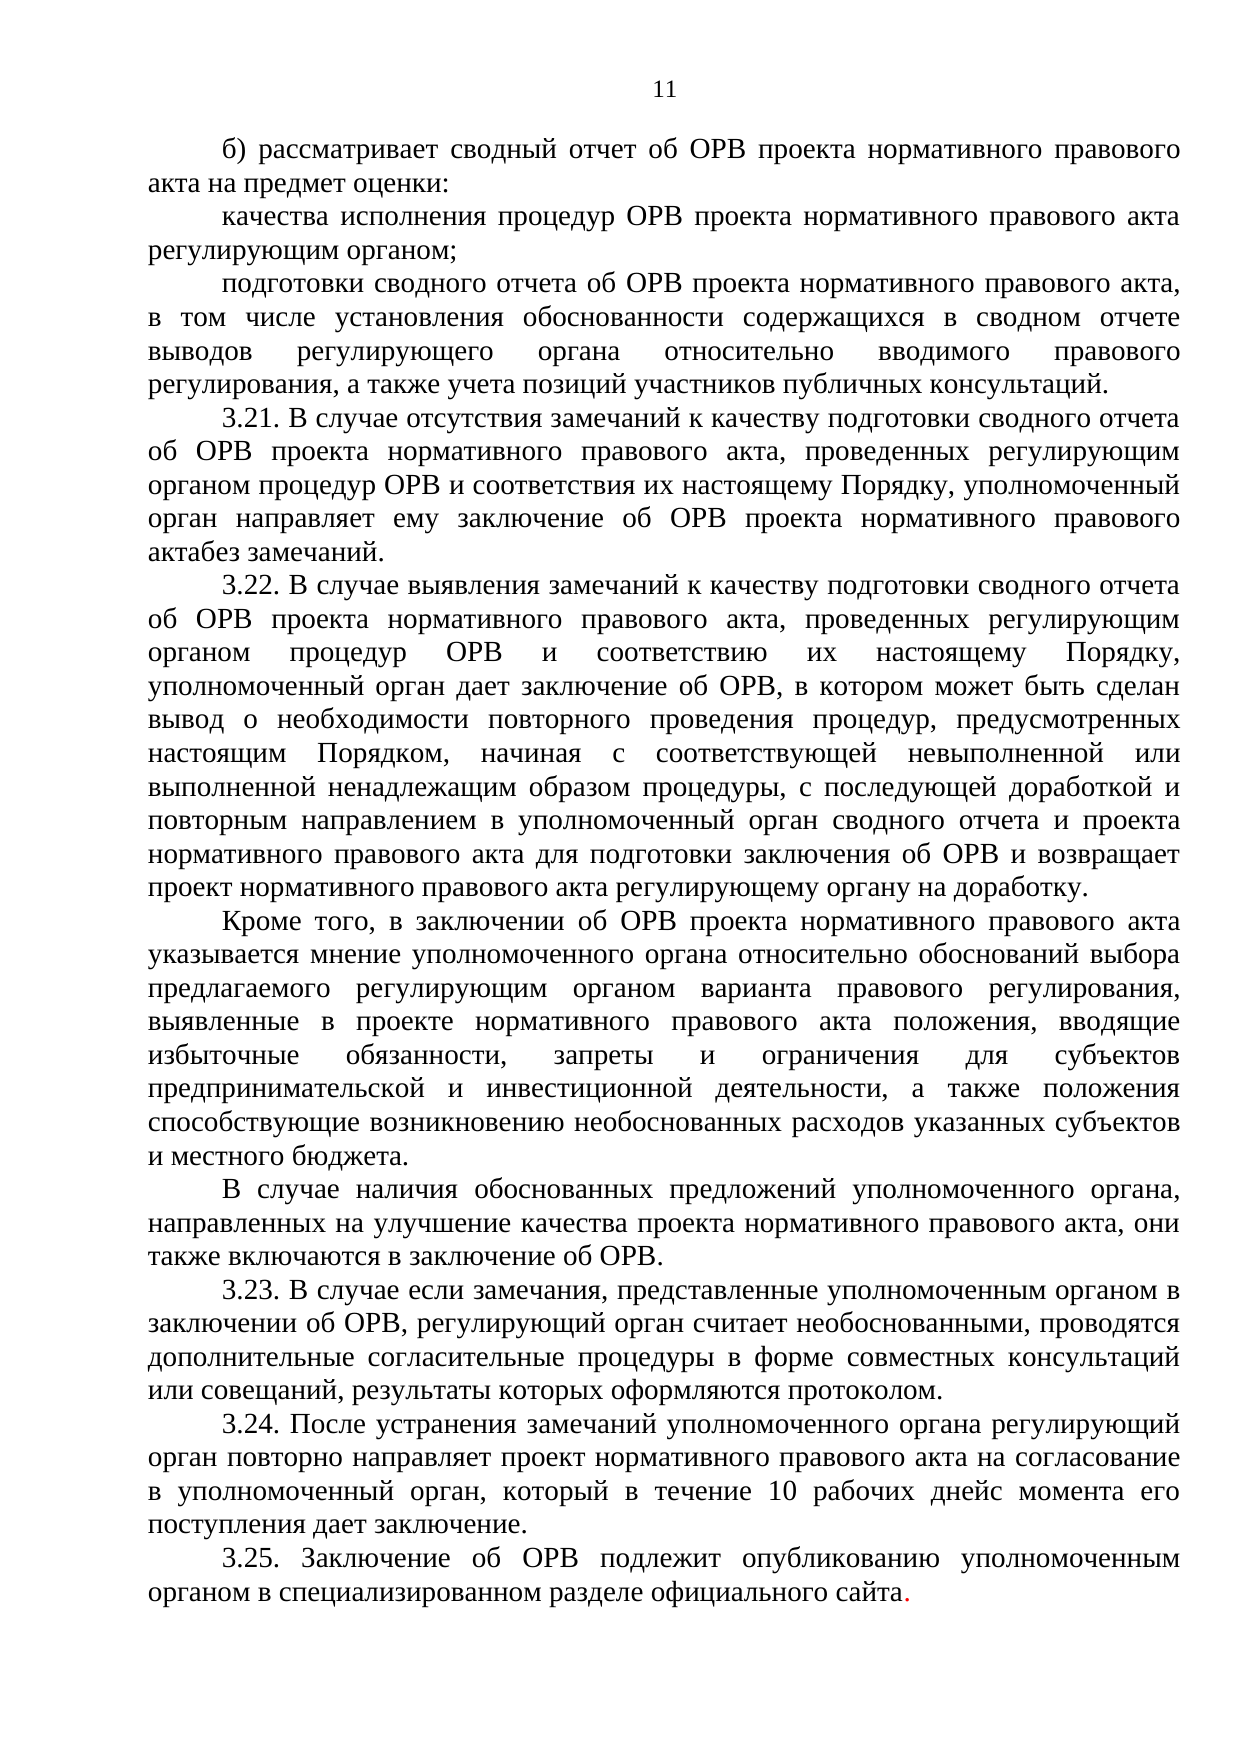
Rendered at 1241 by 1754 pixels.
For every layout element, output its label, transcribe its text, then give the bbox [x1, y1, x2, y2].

text Кроме того, в заключении об ОРВ проекта нормативного правового акта указывается мнение уполномоченного органа относительно обоснований выбора предлагаемого регулирующим органом варианта правового регулирования, выявленные в проекте нормативного правового акта положения, вводящие избыточные обязанности, запреты и ограничения для субъектов предпринимательской и инвестиционной деятельности, а также положения способствующие возникновению необоснованных расходов указанных субъектов и местного бюджета. [148, 903, 1181, 1171]
text подготовки сводного отчета об ОРВ проекта нормативного правового акта, в том числе установления обоснованности содержащихся в сводном отчете выводов регулирующего органа относительно вводимого правового регулирования, а также учета позиций участников публичных консультаций. [148, 266, 1181, 400]
text 3.24. После устранения замечаний уполномоченного органа регулирующий орган повторно направляет проект нормативного правового акта на согласование в уполномоченный орган, который в течение 10 рабочих днейс момента его поступления дает заключение. [148, 1406, 1181, 1540]
text В случае наличия обоснованных предложений уполномоченного органа, направленных на улучшение качества проекта нормативного правового акта, они также включаются в заключение об ОРВ. [148, 1171, 1181, 1272]
text качества исполнения процедур ОРВ проекта нормативного правового акта регулирующим органом; [148, 198, 1181, 266]
text 3.21. В случае отсутствия замечаний к качеству подготовки сводного отчета об ОРВ проекта нормативного правового акта, проведенных регулирующим органом процедур ОРВ и соответствия их настоящему Порядку, уполномоченный орган направляет ему заключение об ОРВ проекта нормативного правового актабез замечаний. [148, 400, 1181, 567]
text б) рассматривает сводный отчет об ОРВ проекта нормативного правового акта на предмет оценки: [148, 131, 1181, 198]
text 3.23. В случае если замечания, представленные уполномоченным органом в заключении об ОРВ, регулирующий орган считает необоснованными, проводятся дополнительные согласительные процедуры в форме совместных консультаций или совещаний, результаты которых оформляются протоколом. [148, 1272, 1181, 1406]
text 3.22. В случае выявления замечаний к качеству подготовки сводного отчета об ОРВ проекта нормативного правового акта, проведенных регулирующим органом процедур ОРВ и соответствию их настоящему Порядку, уполномоченный орган дает заключение об ОРВ, в котором может быть сделан вывод о необходимости повторного проведения процедур, предусмотренных настоящим Порядком, начиная с соответствующей невыполненной или выполненной ненадлежащим образом процедуры, с последующей доработкой и повторным направлением в уполномоченный орган сводного отчета и проекта нормативного правового акта для подготовки заключения об ОРВ и возвращает проект нормативного правового акта регулирующему органу на доработку. [148, 567, 1181, 903]
text 3.25. Заключение об ОРВ подлежит опубликованию уполномоченным органом в специализированном разделе официального сайта. [148, 1540, 1181, 1607]
